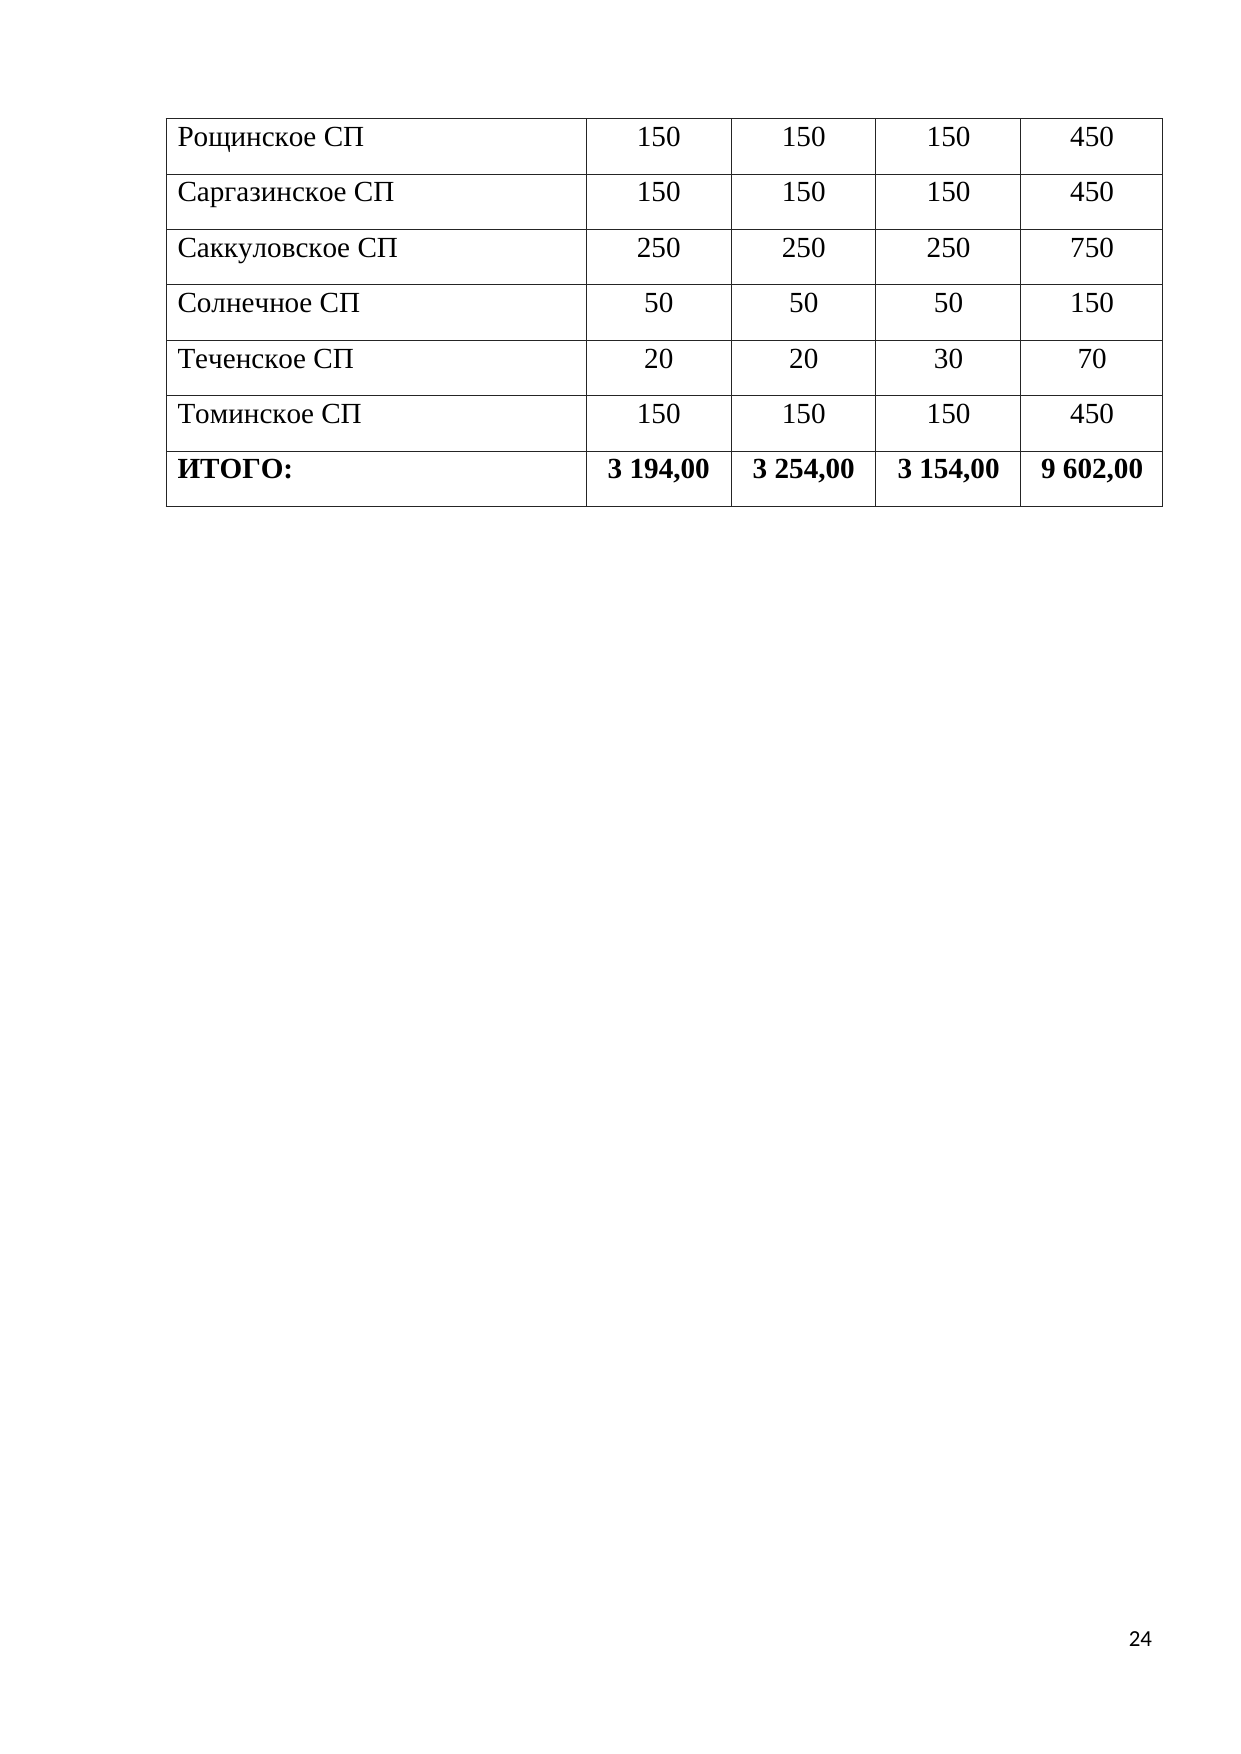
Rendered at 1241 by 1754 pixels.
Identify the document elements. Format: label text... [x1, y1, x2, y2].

table_cell 150 [732, 175, 875, 229]
table_cell 50 [587, 285, 731, 340]
table_cell 750 [1021, 230, 1162, 284]
table_cell 150 [1021, 285, 1162, 340]
table_cell Саккуловское СП [167, 230, 586, 284]
table_cell 9 602,00 [1021, 452, 1162, 506]
table_cell 150 [732, 396, 875, 451]
table_cell 150 [587, 119, 731, 173]
table_cell 3 154,00 [876, 452, 1020, 506]
table_cell 20 [732, 341, 875, 395]
table_cell 70 [1021, 341, 1162, 395]
table_cell 250 [587, 230, 731, 284]
table_cell Солнечное СП [167, 285, 586, 340]
table_cell 150 [732, 119, 875, 173]
table_cell Рощинское СП [167, 119, 586, 173]
table_cell 450 [1021, 175, 1162, 229]
table_cell 3 194,00 [587, 452, 731, 506]
table_cell 150 [876, 119, 1020, 173]
table_cell 50 [732, 285, 875, 340]
table_cell 450 [1021, 119, 1162, 173]
table_cell 250 [732, 230, 875, 284]
table_cell 150 [876, 175, 1020, 229]
table_cell 30 [876, 341, 1020, 395]
table_cell 50 [876, 285, 1020, 340]
table_cell Томинское СП [167, 396, 586, 451]
table_cell 250 [876, 230, 1020, 284]
table_cell 3 254,00 [732, 452, 875, 506]
table_cell ИТОГО: [167, 452, 586, 506]
table_cell 450 [1021, 396, 1162, 451]
table_cell Теченское СП [167, 341, 586, 395]
table_cell 150 [587, 175, 731, 229]
table_cell 150 [876, 396, 1020, 451]
table_cell 150 [587, 396, 731, 451]
table_cell Саргазинское СП [167, 175, 586, 229]
table_cell 20 [587, 341, 731, 395]
